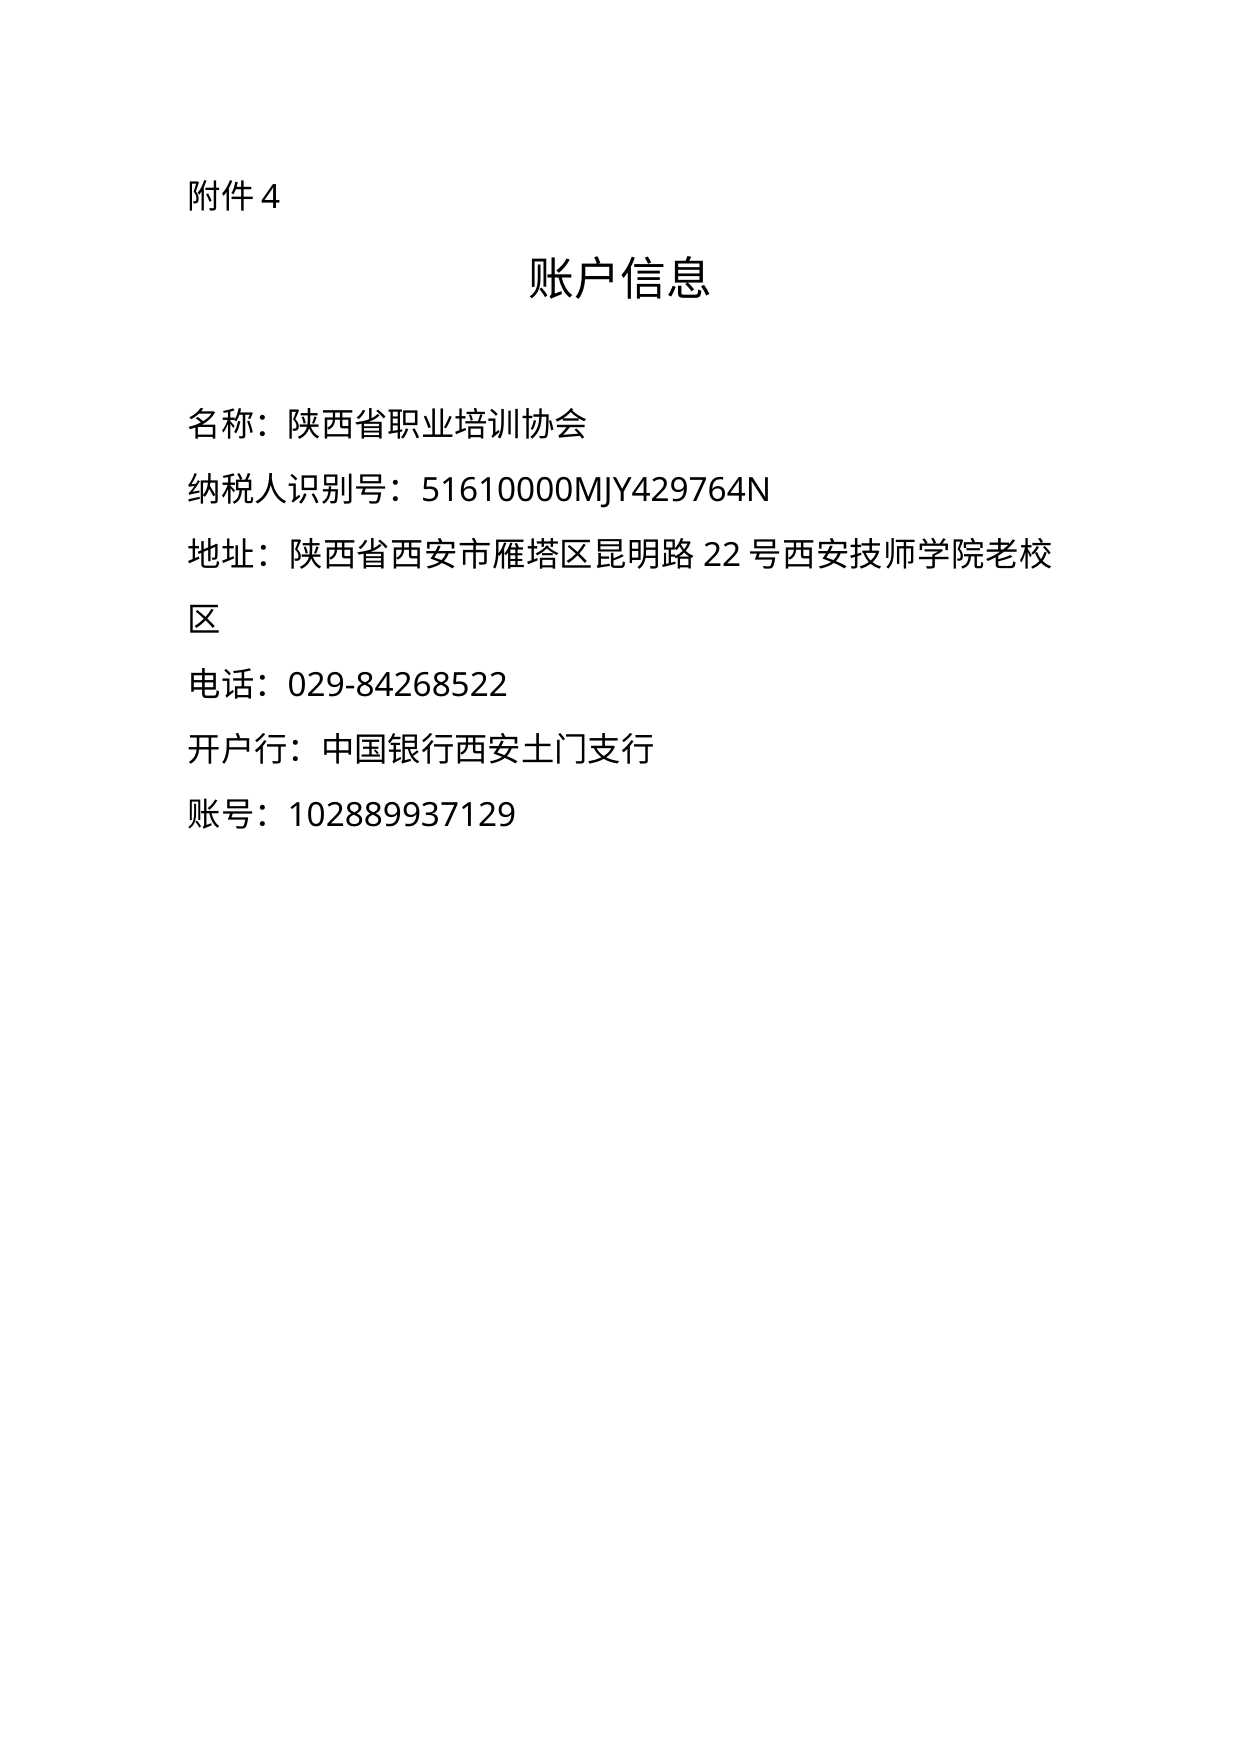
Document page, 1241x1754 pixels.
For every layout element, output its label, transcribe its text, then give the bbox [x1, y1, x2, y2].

text 附件4 [187, 162, 1053, 227]
text 地址：陕西省西安市雁塔区昆明路22号西安技师学院老校区 [187, 519, 1053, 649]
text 纳税人识别号：51610000MJY429764N [187, 454, 1053, 519]
text 电话：029-84268522 [187, 649, 1053, 714]
text 名称：陕西省职业培训协会 [187, 389, 1053, 454]
text 开户行：中国银行西安土门支行 [187, 714, 1053, 779]
text 账户信息 [187, 227, 1053, 324]
text 账号：102889937129 [187, 779, 1053, 844]
